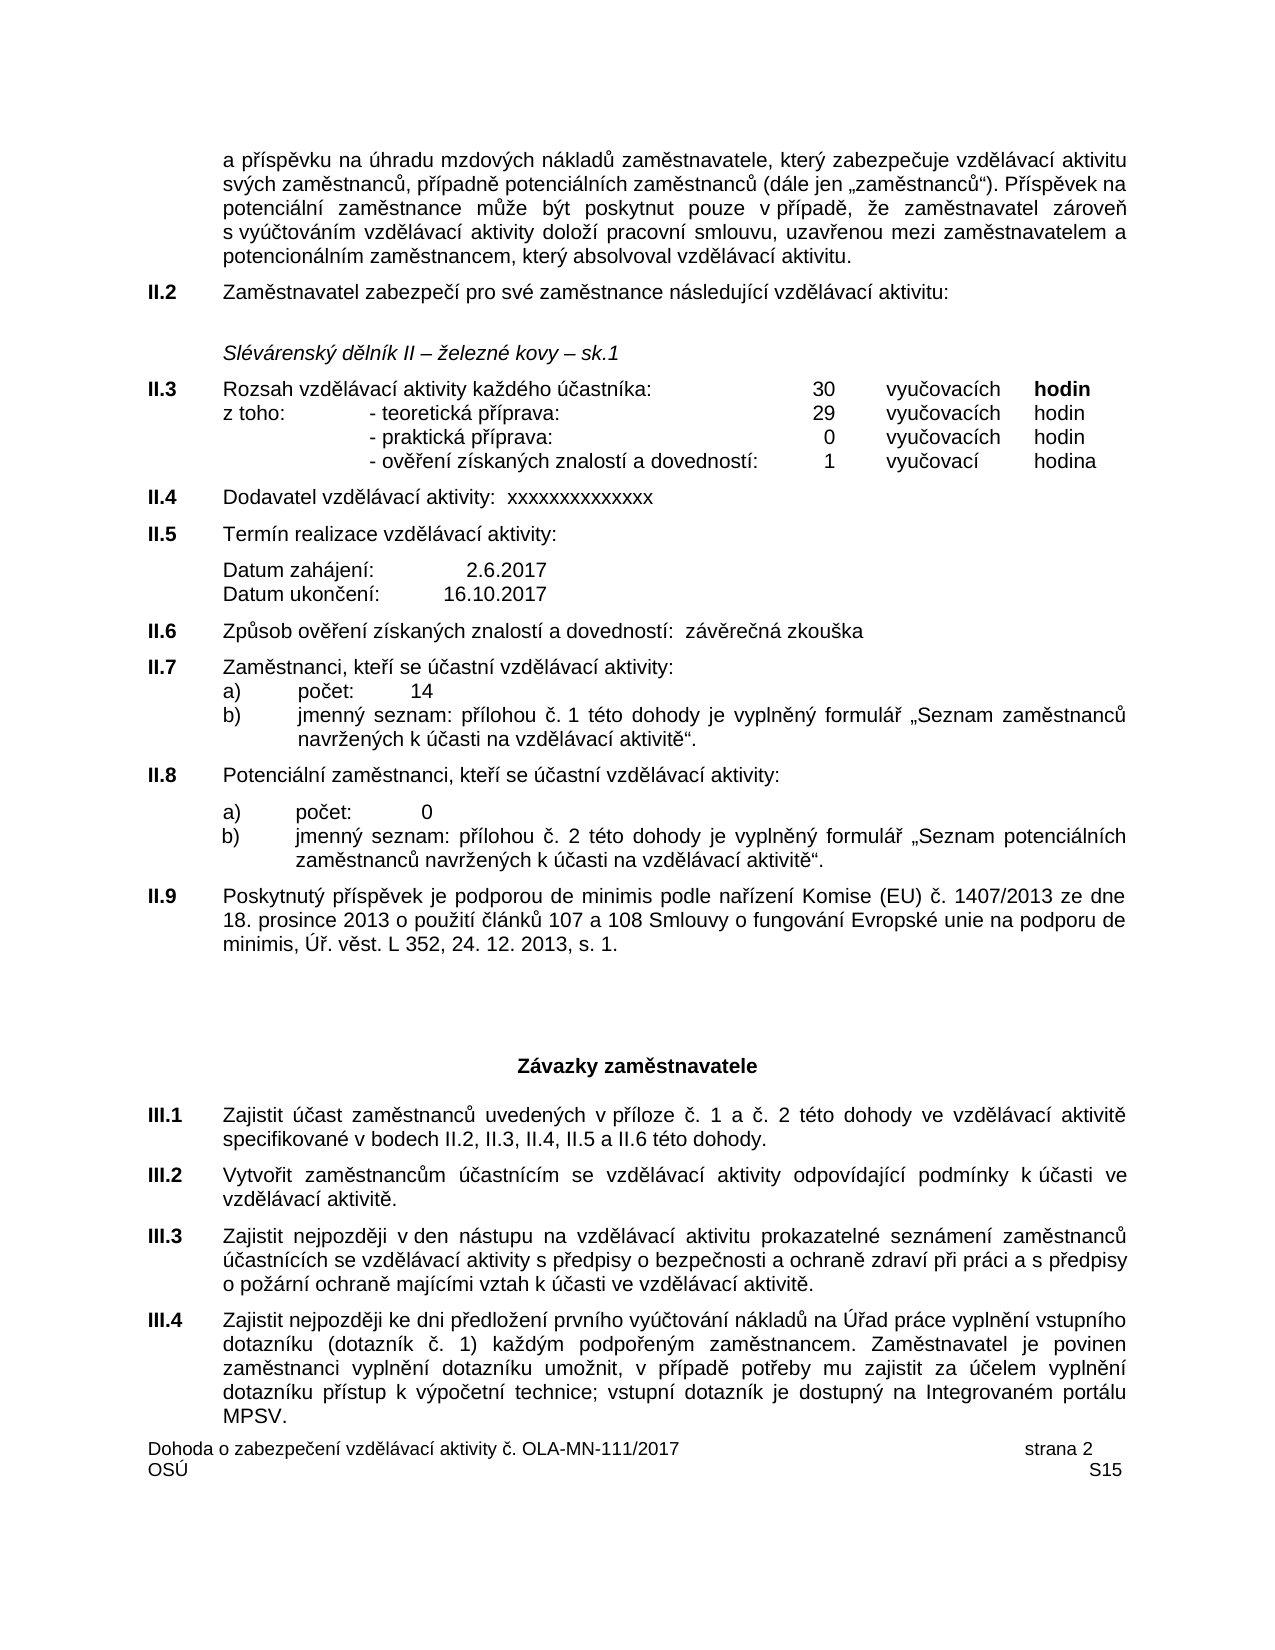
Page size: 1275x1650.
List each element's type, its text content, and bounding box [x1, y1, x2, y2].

list Potenciální zaměstnanci, kteří se účastní vzdělávací aktivity: [148, 763, 1127, 787]
text Závazky zaměstnavatele [148, 1054, 1127, 1078]
list Zajistit nejpozději ke dni předložení prvního vyúčtování nákladů na Úřad práce vyplnění vstupního dotazníku (dotazník č. 1) každým podpořeným zaměstnancem. Zaměstnavatel je povinen zaměstnanci vyplnění dotazníku umožnit, v případě potřeby mu zajistit za účelem vyplnění dotazníku přístup k výpočetní technice; vstupní dotazník je dostupný na Integrovaném portálu MPSV. [148, 1308, 1127, 1428]
list Zaměstnanci, kteří se účastní vzdělávací aktivity: [148, 655, 1127, 679]
list Způsob ověření získaných znalostí a dovedností: závěrečná zkouška [148, 618, 1127, 642]
list Poskytnutý příspěvek je podporou de minimis podle nařízení Komise (EU) č. 1407/2013 ze dne 18. prosince 2013 o použití článků 107 a 108 Smlouvy o fungování Evropské unie na podporu de minimis, Úř. věst. L 352, 24. 12. 2013, s. 1. [148, 884, 1127, 956]
list Slévárenský dělník II – železné kovy – sk.1 [148, 316, 1127, 364]
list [148, 148, 1127, 267]
list Termín realizace vzdělávací aktivity: [148, 522, 1127, 546]
list Dodavatel vzdělávací aktivity: xxxxxxxxxxxxxx [148, 485, 1127, 509]
list a) počet: 0 [223, 800, 1127, 824]
list Datum zahájení: 2.6.2017 Datum ukončení: 16.10.2017 [148, 558, 1127, 606]
list Zajistit nejpozději v den nástupu na vzdělávací aktivitu prokazatelné seznámení zaměstnanců účastnících se vzdělávací aktivity s předpisy o bezpečnosti a ochraně zdraví při práci a s předpisy o požární ochraně majícími vztah k účasti ve vzdělávací aktivitě. [148, 1224, 1127, 1296]
list Rozsah vzdělávací aktivity každého účastníka: 30 vyučovacích hodin z toho: - teoretická příprava: 29 vyučovacích hodin - praktická příprava: 0 vyučovacích hodin - ověření získaných znalostí a dovedností: 1 vyučovací hodina [148, 377, 1127, 473]
list Zajistit účast zaměstnanců uvedených v příloze č. 1 a č. 2 této dohody ve vzdělávací aktivitě specifikované v bodech II.2, II.3, II.4, II.5 a II.6 této dohody. [148, 1103, 1127, 1151]
list Zaměstnavatel zabezpečí pro své zaměstnance následující vzdělávací aktivitu: [148, 280, 1127, 304]
list jmenný seznam: přílohou č. 1 této dohody je vyplněný formulář „Seznam zaměstnanců navržených k účasti na vzdělávací aktivitě“. [223, 703, 1127, 751]
list b) jmenný seznam: přílohou č. 2 této dohody je vyplněný formulář „Seznam potenciálních zaměstnanců navržených k účasti na vzdělávací aktivitě“. [221, 824, 1127, 872]
list počet: 14 [223, 679, 1127, 703]
list Vytvořit zaměstnancům účastnícím se vzdělávací aktivity odpovídající podmínky k účasti ve vzdělávací aktivitě. [148, 1163, 1127, 1211]
